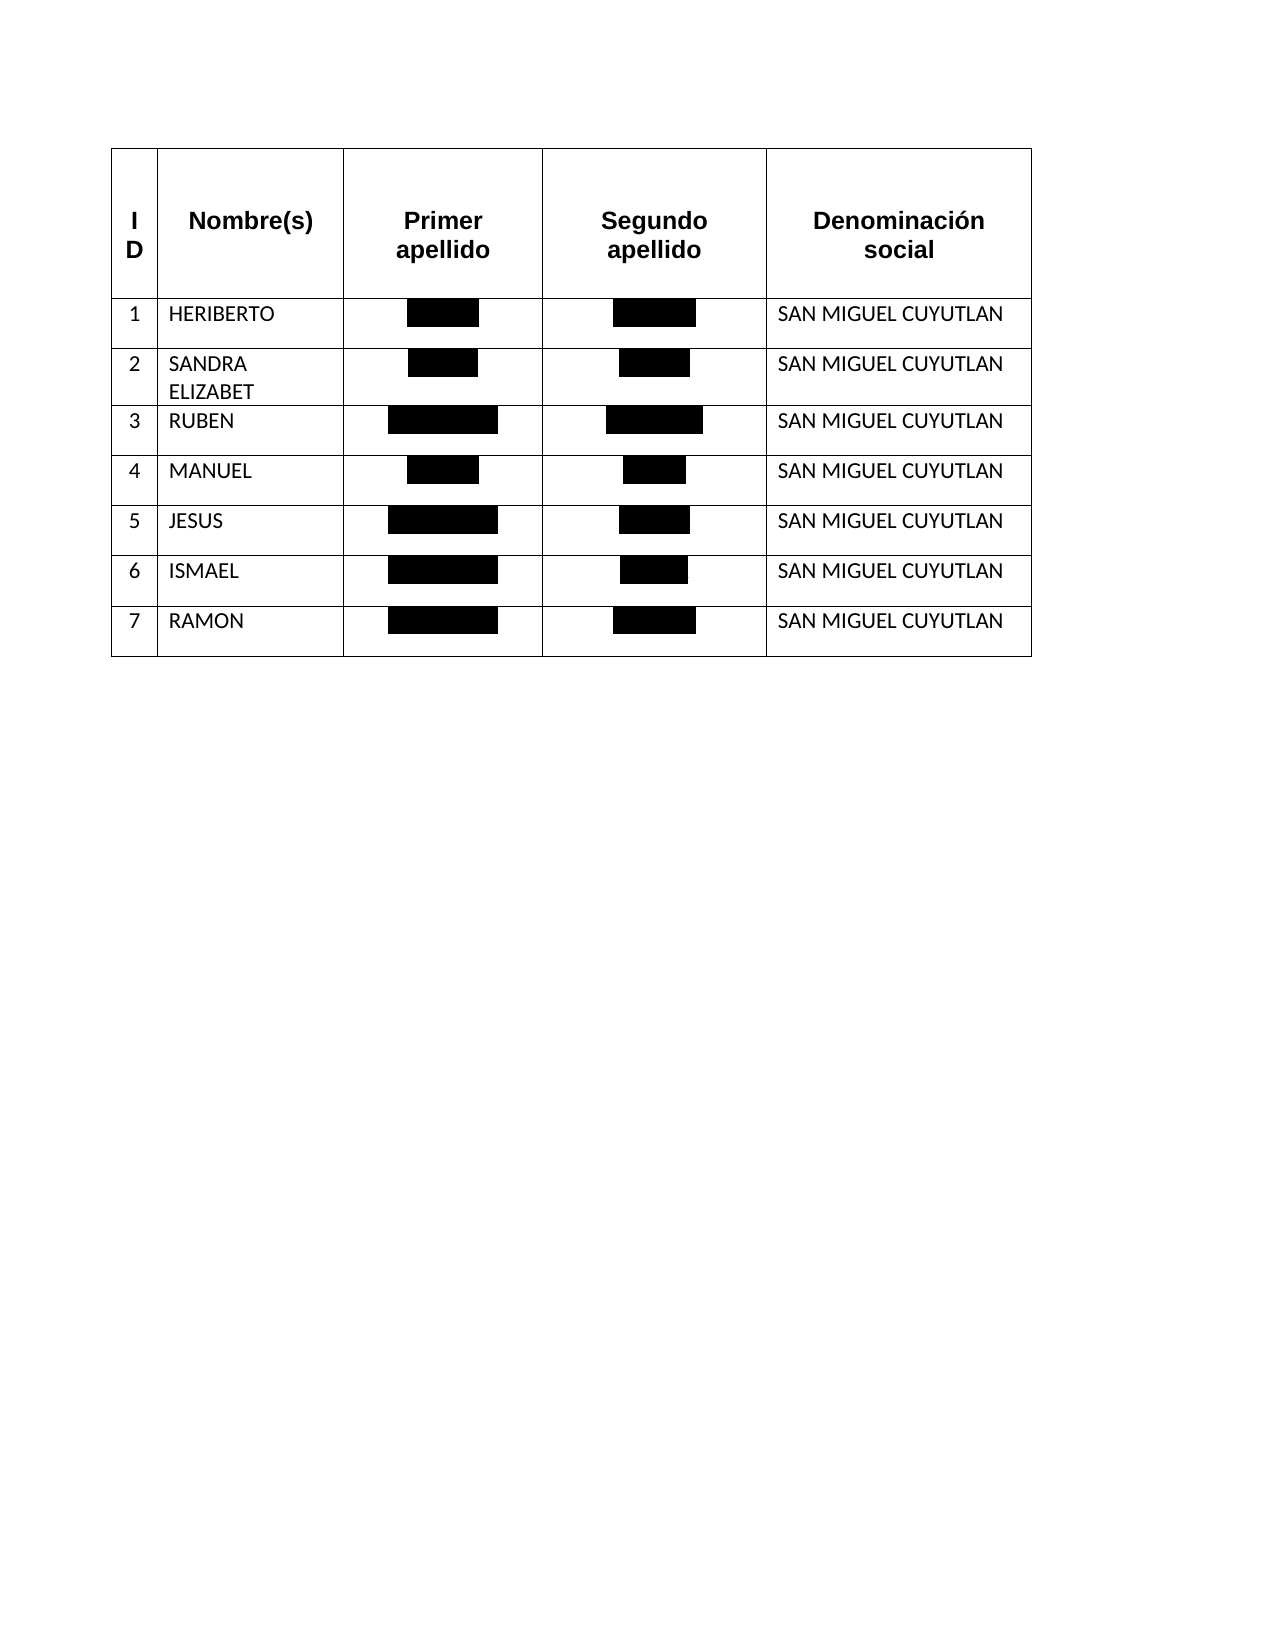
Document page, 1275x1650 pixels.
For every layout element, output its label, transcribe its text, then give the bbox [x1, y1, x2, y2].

table_cell MARQUEZ [543, 406, 766, 455]
table_cell HERIBERTO [158, 299, 343, 348]
table_cell 5 [112, 506, 157, 555]
table_cell SAN MIGUEL CUYUTLAN [767, 456, 1031, 505]
table_cell 1 [112, 299, 157, 348]
table_header Primer apellido [344, 149, 542, 298]
table_cell ROBLES [543, 506, 766, 555]
table_cell REYNA [543, 456, 766, 505]
table_cell LEONEL [344, 456, 542, 505]
table_cell SAN MIGUEL CUYUTLAN [767, 506, 1031, 555]
table_cell RODRIGUEZ [344, 556, 542, 606]
table_cell SALAZAR [543, 607, 766, 656]
table_cell LEONEL [344, 299, 542, 348]
table_cell SAN MIGUEL CUYUTLAN [767, 349, 1031, 405]
table_cell ISMAEL [158, 556, 343, 606]
table_header Denominación social [767, 149, 1031, 298]
table_cell SAN MIGUEL CUYUTLAN [767, 556, 1031, 606]
table_header Nombre(s) [158, 149, 343, 298]
table_header ID [112, 149, 157, 298]
table_cell MANUEL [158, 456, 343, 505]
table_header Segundo apellido [543, 149, 766, 298]
table_cell RAMON [158, 607, 343, 656]
table_cell SAN MIGUEL CUYUTLAN [767, 299, 1031, 348]
table_cell SALAZAR [543, 299, 766, 348]
table_cell 3 [112, 406, 157, 455]
table_cell RUBEN [158, 406, 343, 455]
table_cell 4 [112, 456, 157, 505]
table_cell SANDRA ELIZABET [158, 349, 343, 405]
table_cell TEJEDA [543, 556, 766, 606]
table_cell RODRIGUEZ [344, 506, 542, 555]
table_cell RODRIGUEZ [344, 607, 542, 656]
table_cell NOVOA [543, 349, 766, 405]
table_cell CERVANTES [344, 406, 542, 455]
table_cell SAN MIGUEL CUYUTLAN [767, 406, 1031, 455]
table_cell 2 [112, 349, 157, 405]
table_cell 6 [112, 556, 157, 606]
table_cell SAN MIGUEL CUYUTLAN [767, 607, 1031, 656]
table_cell JESUS [158, 506, 343, 555]
table_cell OCHOA [344, 349, 542, 405]
table_cell 7 [112, 607, 157, 656]
